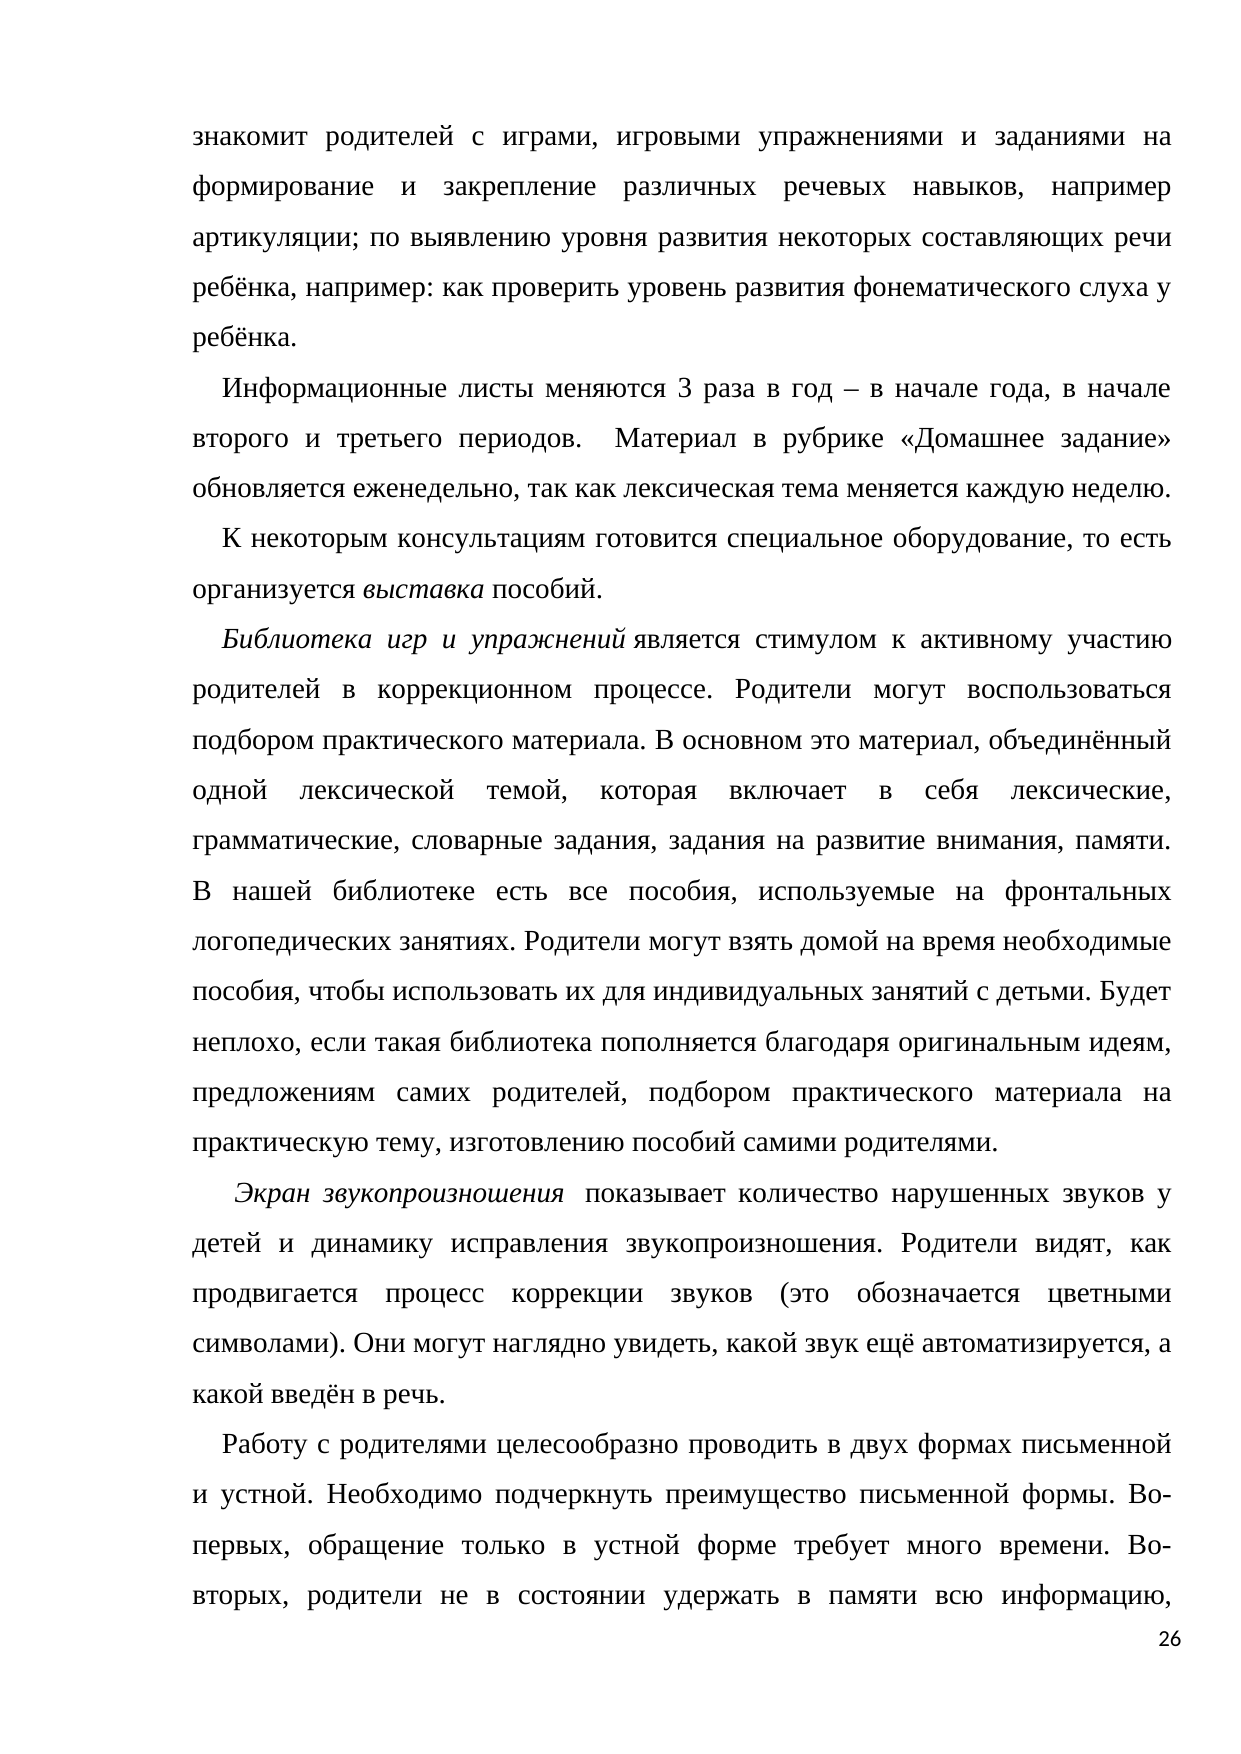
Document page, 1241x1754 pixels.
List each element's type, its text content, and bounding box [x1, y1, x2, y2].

text Библиотека игр и упражнений является стимулом к активному участию родителей в коррекционном процессе. Родители могут воспользоваться подбором практического материала. В основном это материал, объединённый одной лексической темой, которая включает в себя лексические, грамматические, словарные задания, задания на развитие внимания, памяти. В нашей библиотеке есть все пособия, используемые на фронтальных логопедических занятиях. Родители могут взять домой на время необходимые пособия, чтобы использовать их для индивидуальных занятий с детьми. Будет неплохо, если такая библиотека пополняется благодаря оригинальным идеям, предложениям самих родителей, подбором практического материала на практическую тему, изготовлению пособий самими родителями. [192, 621, 1172, 1158]
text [192, 1426, 1172, 1611]
text Экран звукопроизношения показывает количество нарушенных звуков у детей и динамику исправления звукопроизношения. Родители видят, как продвигается процесс коррекции звуков (это обозначается цветными символами). Они могут наглядно увидеть, какой звук ещё автоматизируется, а какой введён в речь. [192, 1175, 1172, 1409]
text Информационные листы меняются 3 раза в год – в начале года, в начале второго и третьего периодов. Материал в рубрике «Домашнее задание» обновляется еженедельно, так как лексическая тема меняется каждую неделю. [192, 370, 1172, 504]
text К некоторым консультациям готовится специальное оборудование, то есть организуется выставка пособий. [192, 521, 1172, 604]
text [192, 118, 1172, 353]
